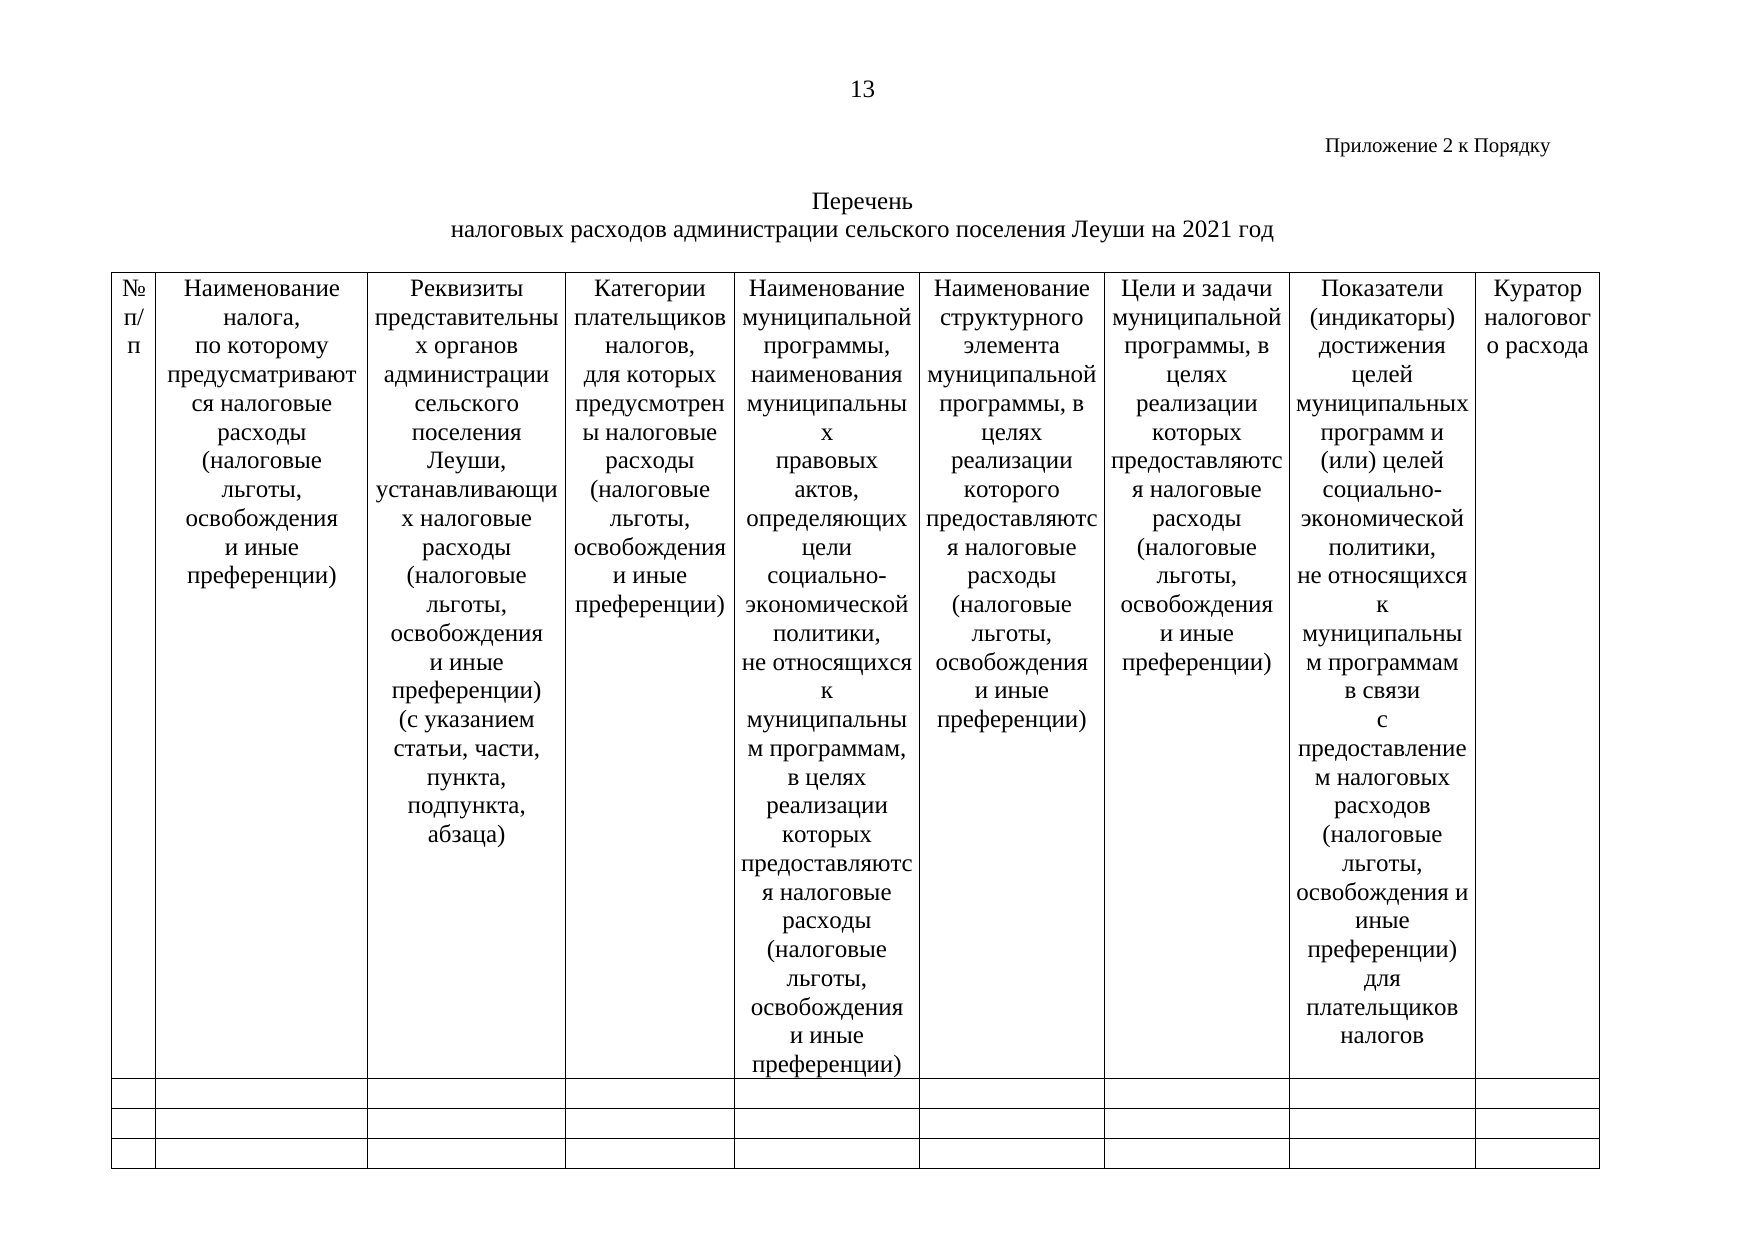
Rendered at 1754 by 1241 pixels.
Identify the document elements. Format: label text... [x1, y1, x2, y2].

table_cell [368, 1109, 565, 1138]
table_cell [1290, 1079, 1475, 1108]
table_cell [1290, 1109, 1475, 1138]
table_cell [368, 1079, 565, 1108]
table_cell [1105, 1109, 1289, 1138]
table_cell [156, 1109, 367, 1138]
table_cell [112, 1079, 155, 1108]
table_cell [566, 1079, 734, 1108]
table_cell [735, 1139, 919, 1167]
text налоговых расходов администрации сельского поселения Леуши на 2021 год [118, 214, 1606, 243]
table_cell [156, 1079, 367, 1108]
table_cell [112, 1139, 155, 1167]
table_cell [368, 1139, 565, 1167]
table_cell [1476, 1079, 1599, 1108]
table_cell [735, 1079, 919, 1108]
text Перечень [118, 186, 1606, 214]
table_cell [1290, 1139, 1475, 1167]
table_cell [1105, 1079, 1289, 1108]
table_header Реквизиты представительных органов администрации сельского поселения Леуши, устанавливающих налоговые расходы (налоговые льготы, освобождения и иные преференции) (с указанием статьи, части, пункта, подпункта, абзаца) [368, 273, 565, 1078]
table_cell [1476, 1139, 1599, 1167]
table_cell [112, 1109, 155, 1138]
table_cell [920, 1109, 1104, 1138]
table_cell [566, 1109, 734, 1138]
table_cell [920, 1079, 1104, 1108]
table_header Куратор налогового расхода [1476, 273, 1599, 1078]
table_header Цели и задачи муниципальной программы, в целях реализации которых предоставляются налоговые расходы (налоговые льготы, освобождения и иные преференции) [1105, 273, 1289, 1078]
table_header № п/п [112, 273, 155, 1078]
table_cell [156, 1139, 367, 1167]
table_header Показатели (индикаторы) достижения целей муниципальных программ и (или) целей социально-экономической политики, не относящихся к муниципальным программам в связи с предоставлением налоговых расходов (налоговые льготы, освобождения и иные преференции) для плательщиков налогов [1290, 273, 1475, 1078]
table_cell [920, 1139, 1104, 1167]
table_header Наименование структурного элемента муниципальной программы, в целях реализации которого предоставляются налоговые расходы (налоговые льготы, освобождения и иные преференции) [920, 273, 1104, 1078]
table_header Наименование налога, по которому предусматриваются налоговые расходы (налоговые льготы, освобождения и иные преференции) [156, 273, 367, 1078]
table_cell [735, 1109, 919, 1138]
table_header Наименование муниципальной программы, наименования муниципальных правовых актов, определяющих цели социально-экономической политики, не относящихся к муниципальным программам, в целях реализации которых предоставляются налоговые расходы (налоговые льготы, освобождения и иные преференции) [735, 273, 919, 1078]
table_cell [1105, 1139, 1289, 1167]
table_cell [1476, 1109, 1599, 1138]
table_header Категории плательщиков налогов, для которых предусмотрены налоговые расходы (налоговые льготы, освобождения и иные преференции) [566, 273, 734, 1078]
text Приложение 2 к Порядку [1181, 133, 1606, 157]
table_cell [566, 1139, 734, 1167]
